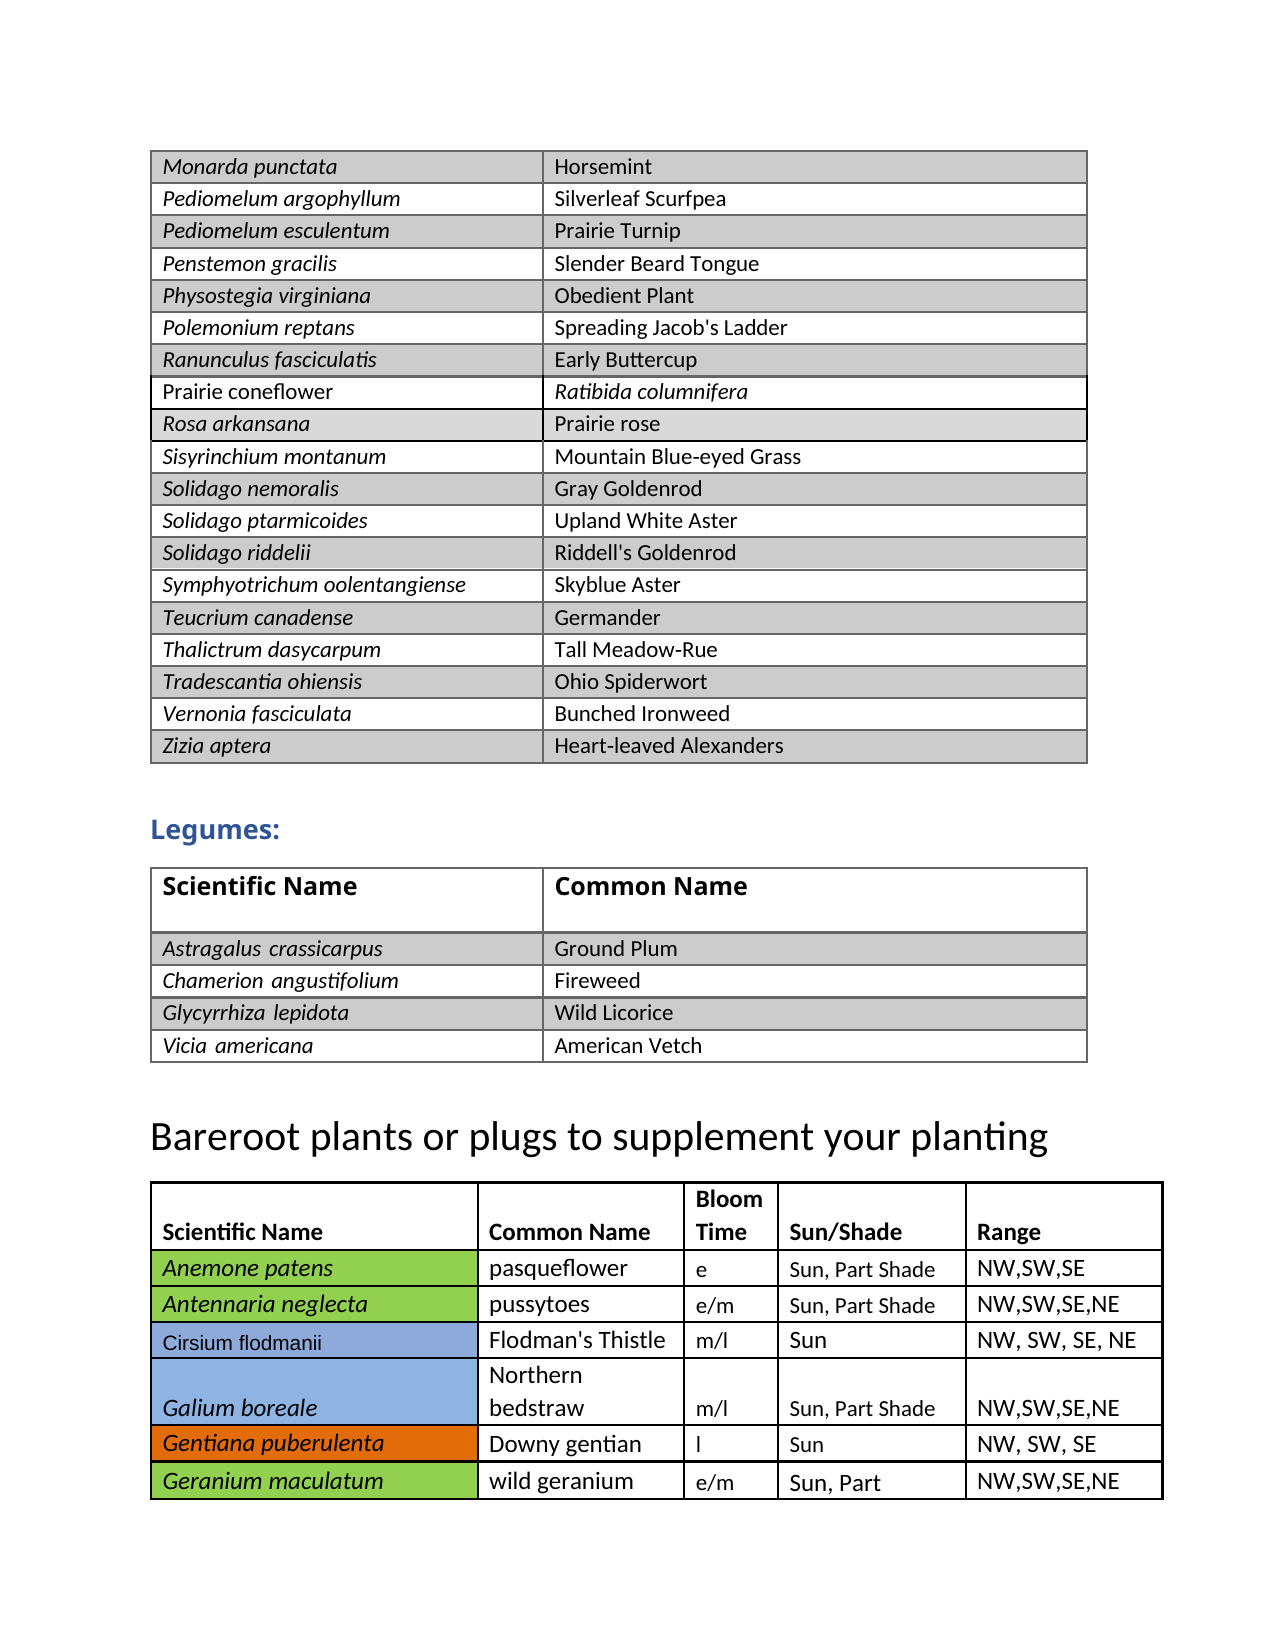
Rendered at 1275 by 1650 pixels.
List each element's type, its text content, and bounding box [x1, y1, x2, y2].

table_cell Early Buttercup [544, 345, 1086, 375]
table_cell Northern bedstraw [479, 1359, 683, 1424]
table_cell m/l [685, 1323, 777, 1357]
table_cell Zizia aptera [152, 731, 542, 762]
table_cell Sisyrinchium montanum [152, 442, 542, 472]
table_cell NW,SW,SE,NE [967, 1463, 1161, 1498]
table_cell Sun [779, 1323, 965, 1357]
table_cell Glycyrrhiza lepidota [152, 999, 542, 1029]
table_cell Germander [544, 603, 1086, 633]
table_cell Vicia americana [152, 1031, 542, 1061]
table_cell Wild Licorice [544, 999, 1086, 1029]
table_cell e [685, 1251, 777, 1285]
table_cell Skyblue Aster [544, 571, 1086, 601]
table_cell NW,SW,SE,NE [967, 1359, 1161, 1424]
table_cell Fireweed [544, 966, 1086, 996]
table_cell l [685, 1426, 777, 1460]
table_cell Prairie rose [544, 410, 1086, 440]
table_cell Symphyotrichum oolentangiense [152, 571, 542, 601]
table_header Common Name [544, 869, 1086, 931]
table_cell Tall Meadow‐Rue [544, 635, 1086, 665]
table_cell Horsemint [544, 152, 1086, 182]
table_header Bloom Time [685, 1184, 777, 1249]
table_cell Prairie Turnip [544, 216, 1086, 247]
table_cell Rosa arkansana [152, 410, 542, 440]
table_cell Galium boreale [152, 1359, 477, 1424]
table_cell Monarda punctata [152, 152, 542, 182]
table_cell Ohio Spiderwort [544, 667, 1086, 697]
table_cell Gray Goldenrod [544, 474, 1086, 504]
table_cell Riddell's Goldenrod [544, 538, 1086, 568]
table_cell Bunched Ironweed [544, 699, 1086, 729]
table_cell Vernonia fasciculata [152, 699, 542, 729]
table_cell Astragalus crassicarpus [152, 934, 542, 964]
table_cell Teucrium canadense [152, 603, 542, 633]
table_cell American Vetch [544, 1031, 1086, 1061]
table_cell e/m [685, 1287, 777, 1321]
table_cell Solidago riddelii [152, 538, 542, 568]
table_cell Ratibida columnifera [544, 378, 1086, 407]
table_cell NW,SW,SE,NE [967, 1287, 1161, 1321]
table_cell Obedient Plant [544, 281, 1086, 311]
table_cell Solidago ptarmicoides [152, 506, 542, 536]
table_cell NW, SW, SE [967, 1426, 1161, 1460]
table_cell Ranunculus fasciculatis [152, 345, 542, 375]
text Bareroot plants or plugs to supplement your planting [150, 1110, 1125, 1161]
table_cell pasqueflower [479, 1251, 683, 1285]
table_cell Sun [779, 1426, 965, 1460]
table_cell NW,SW,SE [967, 1251, 1161, 1285]
table_cell Flodman's Thistle [479, 1323, 683, 1357]
table_header Sun/Shade [779, 1184, 965, 1249]
table_cell Mountain Blue‐eyed Grass [544, 442, 1086, 472]
table_header Range [967, 1184, 1161, 1249]
table_cell e/m [685, 1463, 777, 1498]
table_cell Pediomelum esculentum [152, 216, 542, 247]
table_cell Antennaria neglecta [152, 1287, 477, 1321]
table_cell pussytoes [479, 1287, 683, 1321]
table_header Common Name [479, 1184, 683, 1249]
table_cell Polemonium reptans [152, 313, 542, 343]
table_cell Heart‐leaved Alexanders [544, 731, 1086, 762]
table_cell Chamerion angustifolium [152, 966, 542, 996]
table_cell Slender Beard Tongue [544, 249, 1086, 279]
text Legumes: [150, 811, 1125, 847]
table_cell Ground Plum [544, 934, 1086, 964]
table_cell Thalictrum dasycarpum [152, 635, 542, 665]
table_cell Geranium maculatum [152, 1463, 477, 1498]
table_cell Anemone patens [152, 1251, 477, 1285]
table_cell Physostegia virginiana [152, 281, 542, 311]
table_cell m/l [685, 1359, 777, 1424]
table_cell NW, SW, SE, NE [967, 1323, 1161, 1357]
table_cell Prairie coneflower [152, 378, 542, 407]
table_cell Sun, Part Shade [779, 1251, 965, 1285]
table_cell Penstemon gracilis [152, 249, 542, 279]
table_cell Gentiana puberulenta [152, 1426, 477, 1460]
table_cell Cirsium flodmanii [152, 1323, 477, 1357]
table_cell Spreading Jacob's Ladder [544, 313, 1086, 343]
table_cell Silverleaf Scurfpea [544, 184, 1086, 214]
table_cell wild geranium [479, 1463, 683, 1498]
table_cell Sun, Part Shade [779, 1359, 965, 1424]
table_cell Downy gentian [479, 1426, 683, 1460]
table_cell Pediomelum argophyllum [152, 184, 542, 214]
table_cell Upland White Aster [544, 506, 1086, 536]
table_cell Sun, Part Shade [779, 1287, 965, 1321]
table_header Scientific Name [152, 869, 542, 931]
table_cell Solidago nemoralis [152, 474, 542, 504]
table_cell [779, 1463, 965, 1498]
table_header Scientific Name [152, 1184, 477, 1249]
table_cell Tradescantia ohiensis [152, 667, 542, 697]
